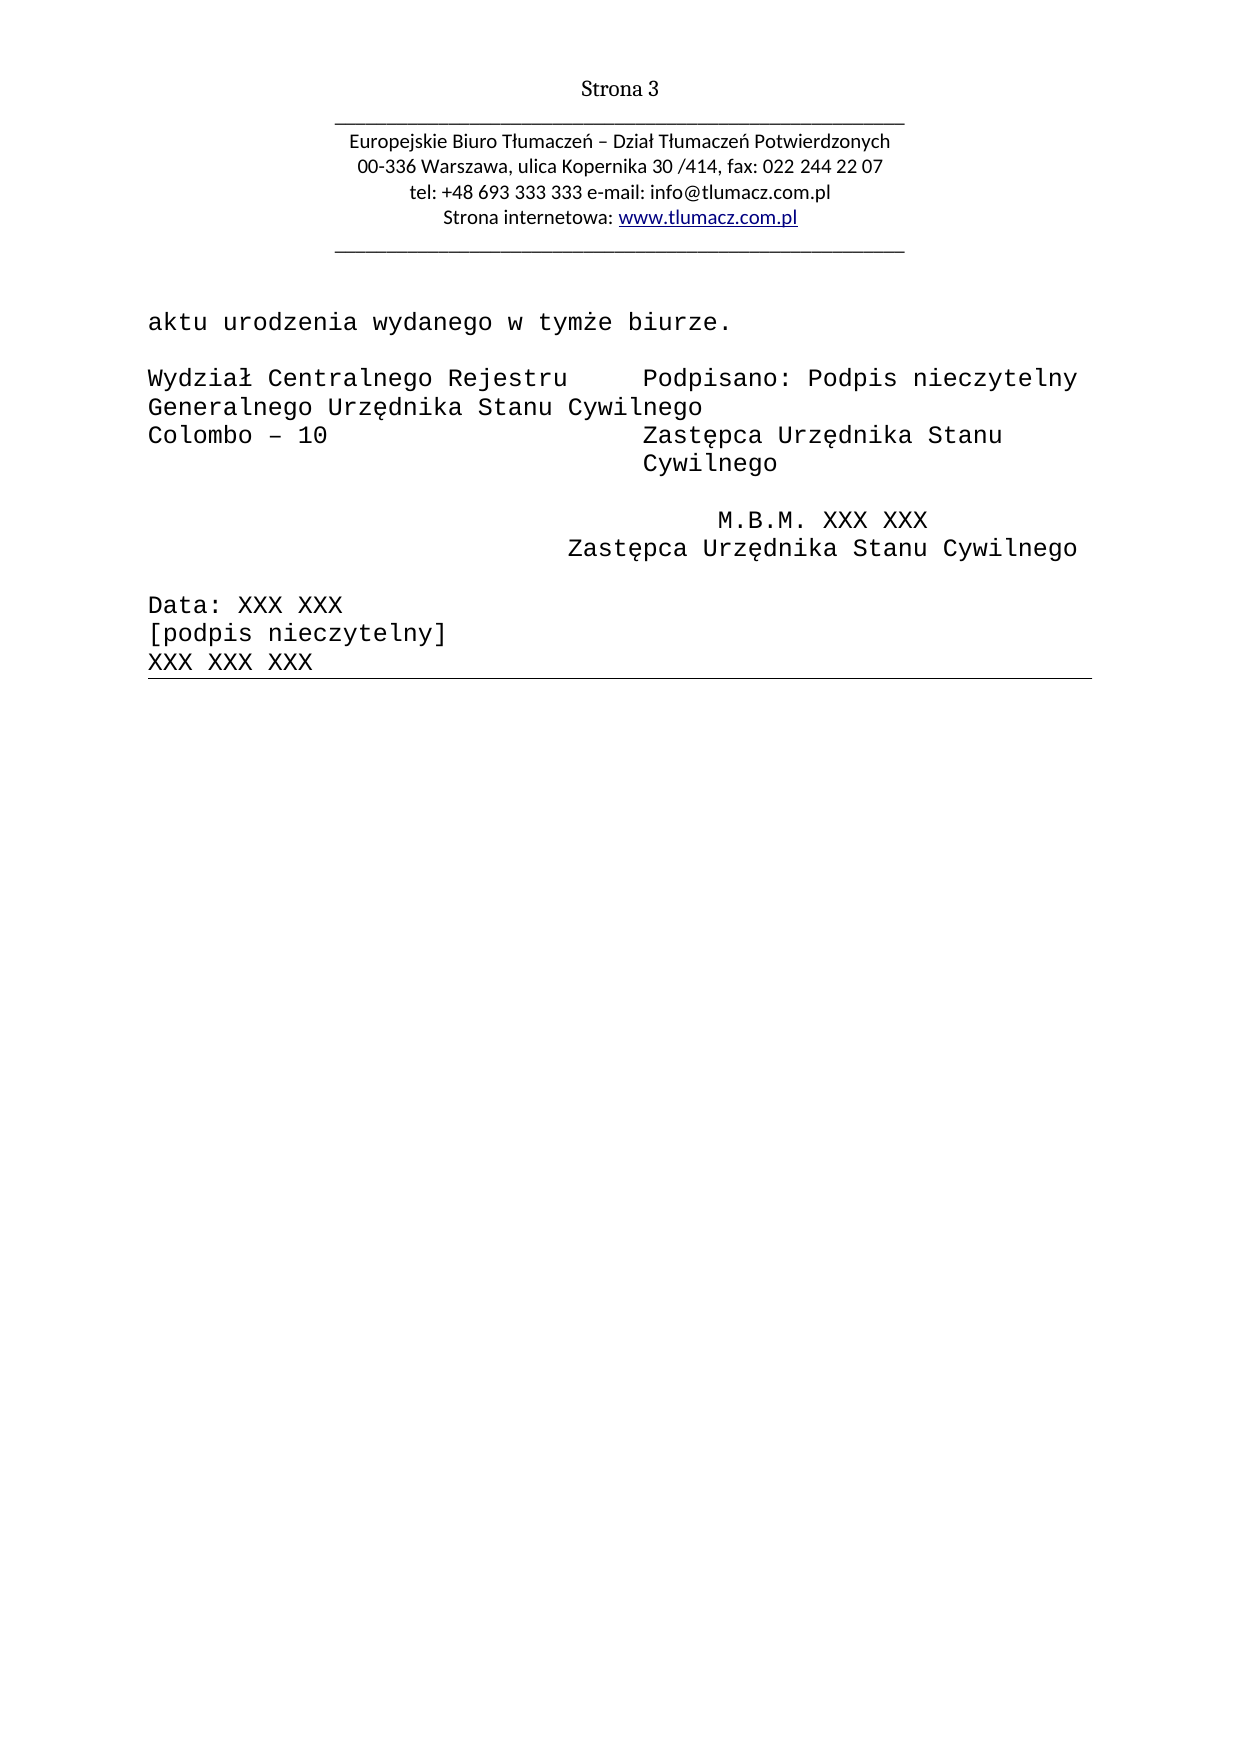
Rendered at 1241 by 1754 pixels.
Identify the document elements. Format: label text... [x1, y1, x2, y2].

text [podpis nieczytelny] [148, 621, 1092, 649]
text Wydział Centralnego Rejestru Podpisano: Podpis nieczytelny [148, 366, 1092, 394]
text XXX XXX XXX [148, 649, 1092, 678]
text Colombo – 10 Zastępca Urzędnika Stanu [148, 423, 1092, 451]
text aktu urodzenia wydanego w tymże biurze. [148, 309, 1092, 338]
text M.B.M. XXX XXX [148, 508, 1092, 536]
text Generalnego Urzędnika Stanu Cywilnego [148, 394, 1092, 423]
text Zastępca Urzędnika Stanu Cywilnego [148, 536, 1092, 564]
text Data: XXX XXX [148, 593, 1092, 621]
text Cywilnego [148, 451, 1092, 479]
